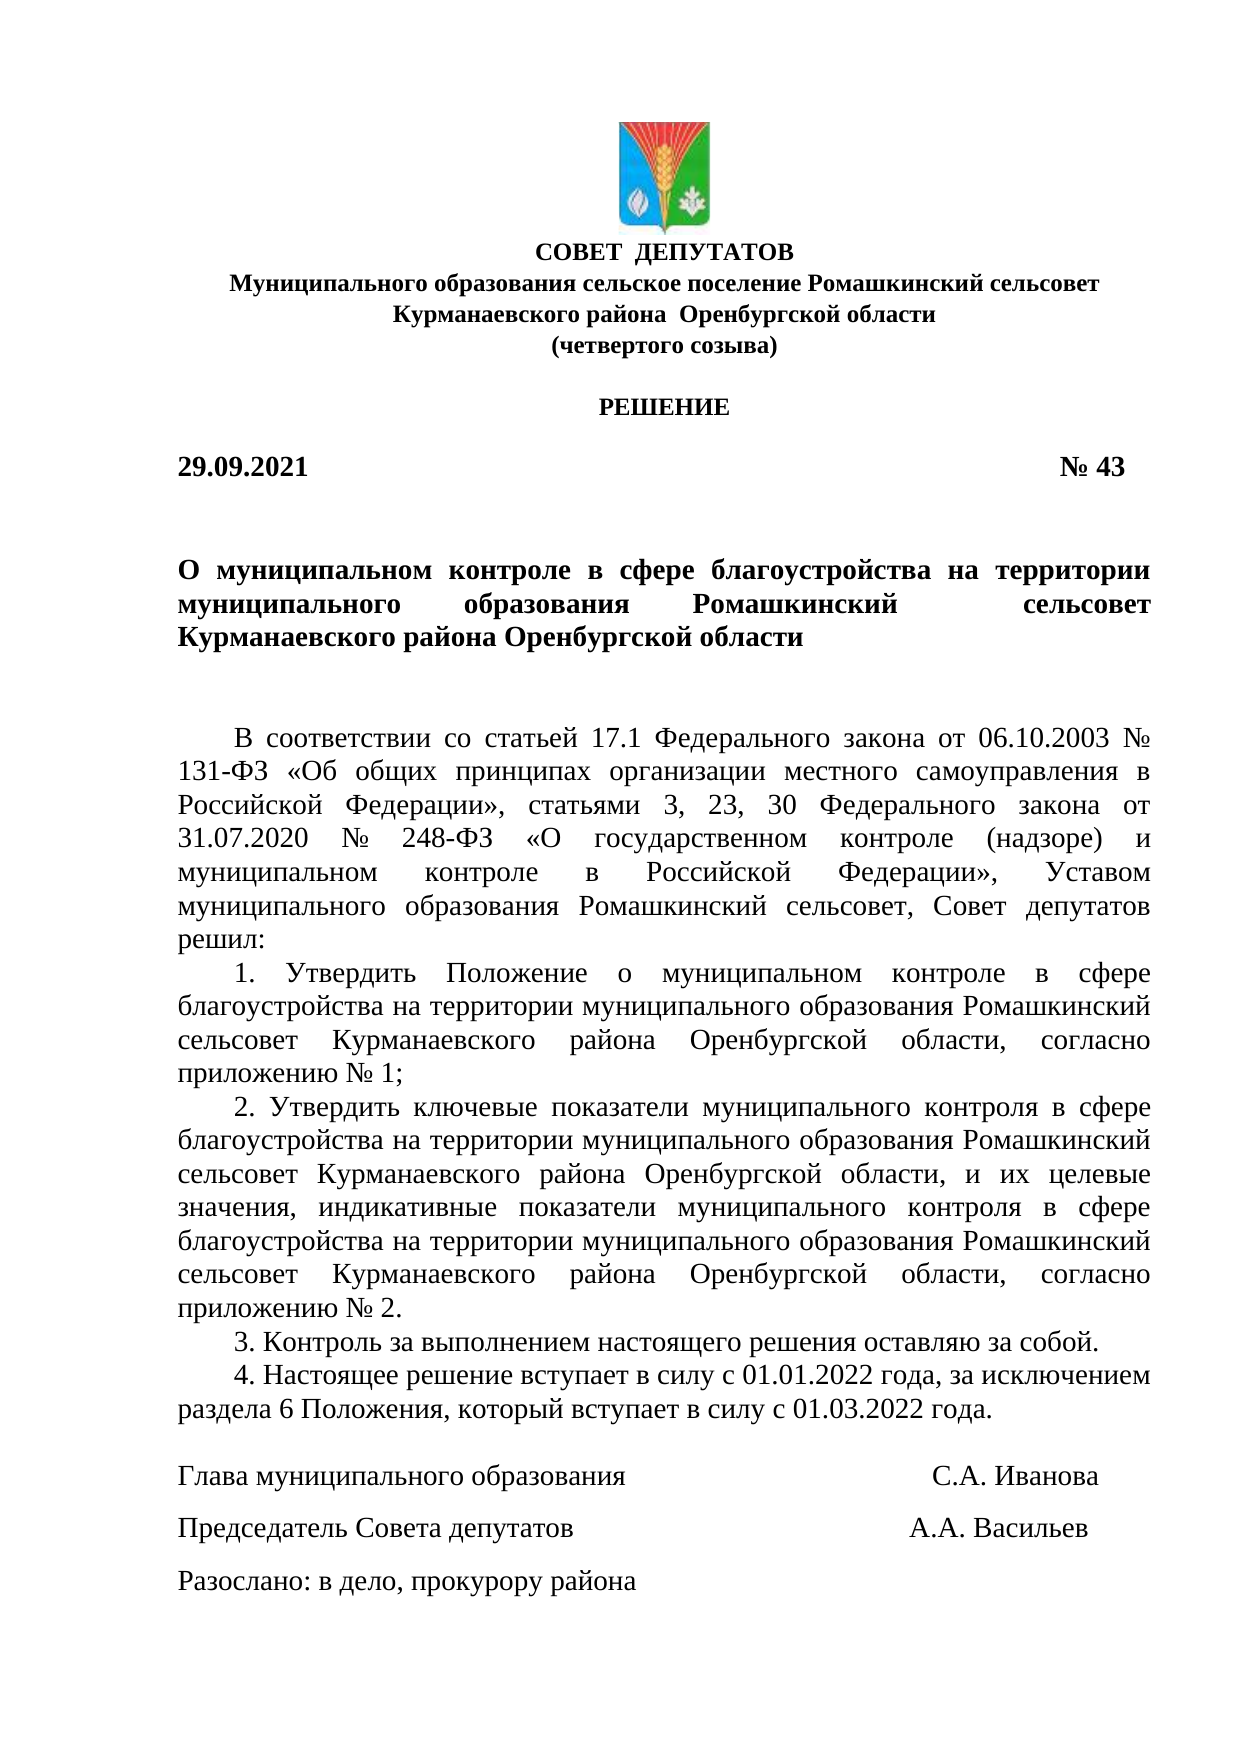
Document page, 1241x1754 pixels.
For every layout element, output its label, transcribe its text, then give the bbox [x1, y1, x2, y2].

text В соответствии со статьей 17.1 Федерального закона от 06.10.2003 № 131-ФЗ «Об общих принципах организации местного самоуправления в Российской Федерации», статьями 3, 23, 30 Федерального закона от 31.07.2020 № 248-ФЗ «О государственном контроле (надзоре) и муниципальном контроле в Российской Федерации», Уставом муниципального образования Ромашкинский сельсовет, Совет депутатов решил: [177, 720, 1152, 955]
text СОВЕТ ДЕПУТАТОВ [177, 237, 1152, 265]
text 4. Настоящее решение вступает в силу с 01.01.2022 года, за исключением раздела 6 Положения, который вступает в силу с 01.03.2022 года. [177, 1357, 1152, 1424]
text 3. Контроль за выполнением настоящего решения оставляю за собой. [177, 1324, 1152, 1357]
text 29.09.2021 № 43 [177, 449, 1152, 482]
text 2. Утвердить ключевые показатели муниципального контроля в сфере благоустройства на территории муниципального образования Ромашкинский сельсовет Курманаевского района Оренбургской области, и их целевые значения, индикативные показатели муниципального контроля в сфере благоустройства на территории муниципального образования Ромашкинский сельсовет Курманаевского района Оренбургской области, согласно приложению № 2. [177, 1089, 1152, 1324]
text Муниципального образования сельское поселение Ромашкинский сельсовет [177, 268, 1152, 296]
text Курманаевского района Оренбургской области [177, 299, 1152, 327]
text (четвертого созыва) [177, 330, 1152, 358]
text Председатель Совета депутатов А.А. Васильев [177, 1511, 1152, 1544]
text 1. Утвердить Положение о муниципальном контроле в сфере благоустройства на территории муниципального образования Ромашкинский сельсовет Курманаевского района Оренбургской области, согласно приложению № 1; [177, 955, 1152, 1089]
title О муниципальном контроле в сфере благоустройства на территории муниципального образования Ромашкинский сельсовет Курманаевского района Оренбургской области [177, 552, 1152, 653]
subtitle РЕШЕНИЕ [177, 392, 1152, 421]
text Разослано: в дело, прокурору района [177, 1563, 1152, 1597]
text Глава муниципального образования С.А. Иванова [177, 1458, 1152, 1491]
picture [618, 122, 711, 235]
